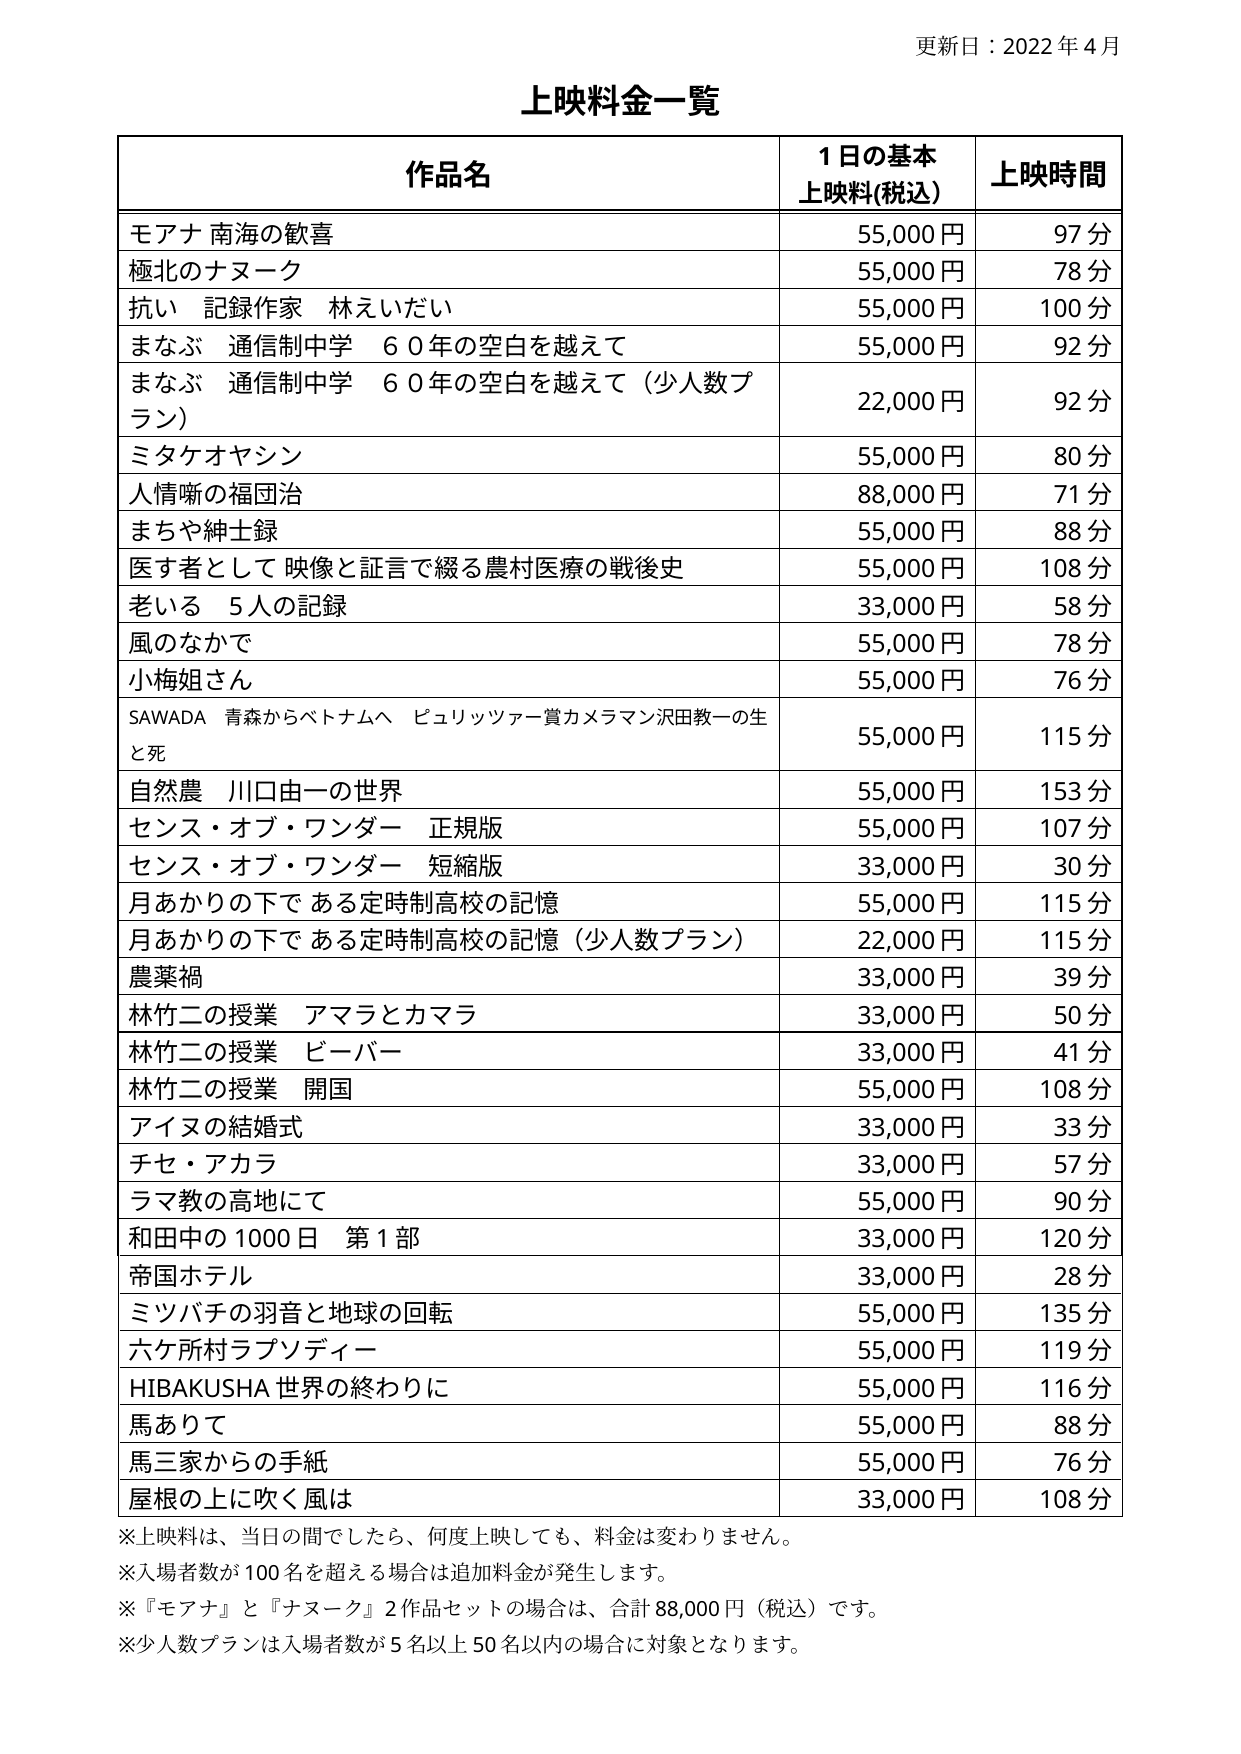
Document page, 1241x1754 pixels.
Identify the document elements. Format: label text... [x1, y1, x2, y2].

table_cell 120分 [976, 1219, 1121, 1255]
table_cell 116分 [976, 1367, 1122, 1404]
table_cell 92分 [976, 363, 1121, 436]
table_cell 帝国ホテル [119, 1256, 779, 1292]
text ※『モアナ』と『ナヌーク』2作品セットの場合は、合計88,000円（税込）です。 [118, 1590, 1122, 1626]
table_cell 55,000円 [780, 289, 975, 325]
table_cell 医す者として 映像と証言で綴る農村医療の戦後史 [119, 549, 779, 585]
table_cell SAWADA 青森からベトナムへ ピュリッツァー賞カメラマン沢田教一の生と死 [119, 698, 779, 770]
table_cell 抗い 記録作家 林えいだい [119, 289, 779, 325]
table_cell 33,000円 [780, 1480, 975, 1516]
table_cell 33,000円 [780, 995, 975, 1031]
table_cell 33,000円 [780, 1107, 975, 1143]
table_cell 39分 [976, 958, 1121, 994]
table_cell 55,000円 [780, 1070, 975, 1106]
table_cell 屋根の上に吹く風は [119, 1480, 779, 1516]
table_cell 76分 [976, 661, 1121, 697]
table_cell 小梅姐さん [119, 661, 779, 697]
table_cell アイヌの結婚式 [119, 1107, 779, 1143]
table_cell 林竹二の授業 アマラとカマラ [119, 995, 779, 1031]
table_cell 農薬禍 [119, 958, 779, 994]
table_cell 108分 [976, 549, 1121, 585]
table_cell 55,000円 [780, 809, 975, 845]
table_cell 33,000円 [780, 958, 975, 994]
table_cell 76分 [976, 1442, 1122, 1479]
table_cell 57分 [976, 1144, 1121, 1181]
table_header 作品名 [119, 137, 779, 209]
table_cell 33,000円 [780, 1219, 975, 1255]
table_cell 55,000円 [780, 549, 975, 585]
table_cell 50分 [976, 995, 1121, 1031]
table_cell 55,000円 [780, 1368, 975, 1404]
table_cell まちや紳士録 [119, 511, 779, 548]
table_cell 22,000円 [780, 363, 975, 436]
table_cell モアナ 南海の歓喜 [119, 214, 779, 250]
table_cell まなぶ 通信制中学 ６０年の空白を越えて [119, 326, 779, 362]
table_cell 33,000円 [780, 1144, 975, 1181]
table_cell 55,000円 [780, 1182, 975, 1218]
table_cell 92分 [976, 326, 1121, 362]
table_cell 55,000円 [780, 1405, 975, 1442]
table_cell 55,000円 [780, 883, 975, 919]
table_cell 人情噺の福団治 [119, 474, 779, 510]
table_header 1日の基本 上映料(税込） [780, 137, 975, 209]
table_cell 老いる 5人の記録 [119, 586, 779, 622]
table_cell 55,000円 [780, 623, 975, 659]
table_cell 80分 [976, 437, 1121, 473]
table_cell 88,000円 [780, 474, 975, 510]
table_cell ミタケオヤシン [119, 437, 779, 473]
table_cell 135分 [976, 1293, 1122, 1330]
table_cell ラマ教の高地にて [119, 1182, 779, 1218]
table_cell 33,000円 [780, 846, 975, 882]
table_cell 108分 [976, 1479, 1122, 1516]
table_cell まなぶ 通信制中学 ６０年の空白を越えて（少人数プラン） [119, 363, 779, 436]
table_cell 55,000円 [780, 326, 975, 362]
table_cell センス・オブ・ワンダー 短縮版 [119, 846, 779, 882]
table_cell 55,000円 [780, 661, 975, 697]
text ※上映料は、当日の間でしたら、何度上映しても、料金は変わりません。 [118, 1517, 1122, 1553]
table_cell 林竹二の授業 ビーバー [119, 1033, 779, 1069]
table_cell 風のなかで [119, 623, 779, 659]
table_cell 和田中の1000日 第1部 [119, 1219, 779, 1255]
table_cell 33,000円 [780, 586, 975, 622]
table_cell 55,000円 [780, 1443, 975, 1479]
table_cell 108分 [976, 1070, 1121, 1106]
table_cell センス・オブ・ワンダー 正規版 [119, 809, 779, 845]
table_cell 月あかりの下で ある定時制高校の記憶 [119, 883, 779, 919]
table_cell 115分 [976, 883, 1121, 919]
table_cell 88分 [976, 511, 1121, 548]
table_cell 30分 [976, 846, 1121, 882]
table_cell 55,000円 [780, 698, 975, 770]
table_cell ミツバチの羽音と地球の回転 [119, 1294, 779, 1330]
table_cell 33,000円 [780, 1033, 975, 1069]
table_cell 28分 [976, 1256, 1122, 1292]
table_cell チセ・アカラ [119, 1144, 779, 1181]
table_cell 71分 [976, 474, 1121, 510]
table_cell 78分 [976, 623, 1121, 659]
table_cell 22,000円 [780, 921, 975, 957]
table_cell 極北のナヌーク [119, 251, 779, 288]
table_cell 153分 [976, 771, 1121, 808]
table_cell 78分 [976, 251, 1121, 288]
table_cell 33,000円 [780, 1256, 975, 1292]
table_cell 119分 [976, 1330, 1122, 1367]
table_cell 55,000円 [780, 1331, 975, 1367]
text 上映料金一覧 [118, 62, 1122, 135]
table_cell 107分 [976, 809, 1121, 845]
table_cell 六ケ所村ラプソディー [119, 1331, 779, 1367]
table_cell 115分 [976, 698, 1121, 770]
table_cell 115分 [976, 921, 1121, 957]
table_cell 55,000円 [780, 214, 975, 250]
table_cell 97分 [976, 214, 1121, 250]
table_cell 41分 [976, 1033, 1121, 1069]
table_header 上映時間 [976, 137, 1121, 209]
table_cell 自然農 川口由一の世界 [119, 771, 779, 808]
table_cell 100分 [976, 289, 1121, 325]
table_cell 月あかりの下で ある定時制高校の記憶（少人数プラン） [119, 921, 779, 957]
text ※入場者数が100名を超える場合は追加料金が発生します。 [118, 1553, 1122, 1590]
table_cell 90分 [976, 1182, 1121, 1218]
table_cell HIBAKUSHA世界の終わりに [119, 1368, 779, 1404]
table_cell 58分 [976, 586, 1121, 622]
table_cell 33分 [976, 1107, 1121, 1143]
table_cell 馬三家からの手紙 [119, 1443, 779, 1479]
table_cell 88分 [976, 1404, 1122, 1442]
table_cell 55,000円 [780, 511, 975, 548]
table_cell 55,000円 [780, 251, 975, 288]
table_cell 55,000円 [780, 1294, 975, 1330]
table_cell 55,000円 [780, 437, 975, 473]
text ※少人数プランは入場者数が5名以上50名以内の場合に対象となります。 [118, 1626, 1122, 1662]
table_cell 林竹二の授業 開国 [119, 1070, 779, 1106]
table_cell 馬ありて [119, 1405, 779, 1442]
table_cell 55,000円 [780, 771, 975, 808]
